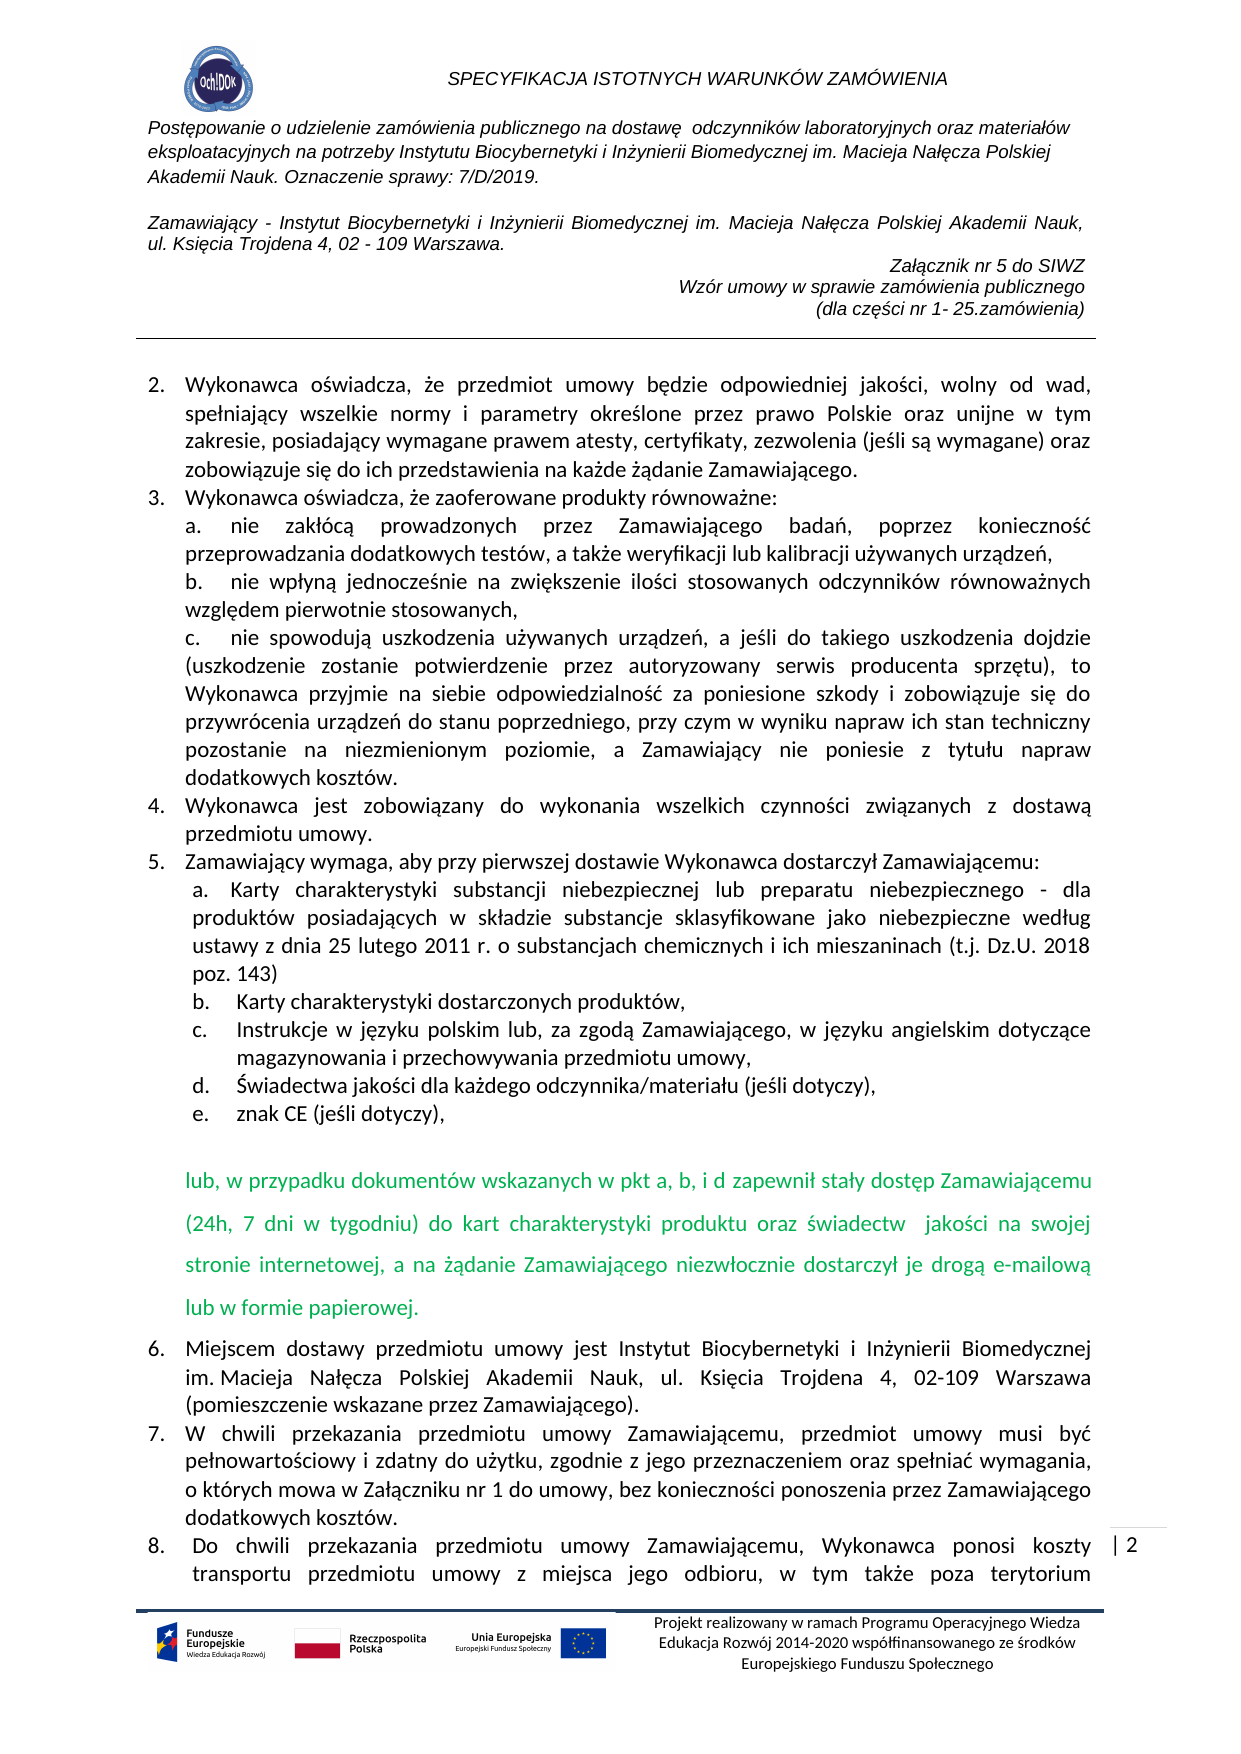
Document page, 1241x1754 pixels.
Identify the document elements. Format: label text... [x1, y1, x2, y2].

list Wykonawca oświadcza, że przedmiot umowy będzie odpowiedniej jakości, wolny od wad, spełniający wszelkie normy i parametry określone przez prawo Polskie oraz unijne w tym zakresie, posiadający wymagane prawem atesty, certyfikaty, zezwolenia (jeśli są wymagane) oraz zobowiązuje się do ich przedstawienia na każde żądanie Zamawiającego. [148, 371, 1092, 483]
list Wykonawca jest zobowiązany do wykonania wszelkich czynności związanych z dostawą przedmiotu umowy. [148, 791, 1092, 847]
list Instrukcje w języku polskim lub, za zgodą Zamawiającego, w języku angielskim dotyczące magazynowania i przechowywania przedmiotu umowy, [192, 1015, 1092, 1071]
list Wykonawca oświadcza, że zaoferowane produkty równoważne: [148, 483, 1092, 511]
list W chwili przekazania przedmiotu umowy Zamawiającemu, przedmiot umowy musi być pełnowartościowy i zdatny do użytku, zgodnie z jego przeznaczeniem oraz spełniać wymagania, o których mowa w Załączniku nr 1 do umowy, bez konieczności ponoszenia przez Zamawiającego dodatkowych kosztów. [148, 1419, 1092, 1531]
picture [180, 41, 256, 117]
list Zamawiający wymaga, aby przy pierwszej dostawie Wykonawca dostarczył Zamawiającemu: [148, 847, 1092, 875]
picture [147, 1612, 616, 1672]
list Karty charakterystyki dostarczonych produktów, [192, 987, 1092, 1015]
list Świadectwa jakości dla każdego odczynnika/materiału (jeśli dotyczy), [192, 1071, 1092, 1099]
list b. nie wpłyną jednocześnie na zwiększenie ilości stosowanych odczynników równoważnych względem pierwotnie stosowanych, [185, 567, 1092, 623]
list znak CE (jeśli dotyczy), [192, 1099, 1092, 1127]
list Miejscem dostawy przedmiotu umowy jest Instytut Biocybernetyki i Inżynierii Biomedycznej im. Macieja Nałęcza Polskiej Akademii Nauk, ul. Księcia Trojdena 4, 02-109 Warszawa (pomieszczenie wskazane przez Zamawiającego). [148, 1334, 1092, 1419]
list Karty charakterystyki substancji niebezpiecznej lub preparatu niebezpiecznego - dla produktów posiadających w składzie substancje sklasyfikowane jako niebezpieczne według ustawy z dnia 25 lutego 2011 r. o substancjach chemicznych i ich mieszaninach (t.j. Dz.U. 2018 poz. 143) [192, 875, 1092, 987]
list lub, w przypadku dokumentów wskazanych w pkt a, b, i d zapewnił stały dostęp Zamawiającemu (24h, 7 dni w tygodniu) do kart charakterystyki produktu oraz świadectw jakości na swojej stronie internetowej, a na żądanie Zamawiającego niezwłocznie dostarczył je drogą e-mailową lub w formie papierowej. [185, 1167, 1092, 1321]
list a. nie zakłócą prowadzonych przez Zamawiającego badań, poprzez konieczność przeprowadzania dodatkowych testów, a także weryfikacji lub kalibracji używanych urządzeń, [185, 511, 1092, 567]
list c. nie spowodują uszkodzenia używanych urządzeń, a jeśli do takiego uszkodzenia dojdzie (uszkodzenie zostanie potwierdzenie przez autoryzowany serwis producenta sprzętu), to Wykonawca przyjmie na siebie odpowiedzialność za poniesione szkody i zobowiązuje się do przywrócenia urządzeń do stanu poprzedniego, przy czym w wyniku napraw ich stan techniczny pozostanie na niezmienionym poziomie, a Zamawiający nie poniesie z tytułu napraw dodatkowych kosztów. [185, 623, 1092, 791]
